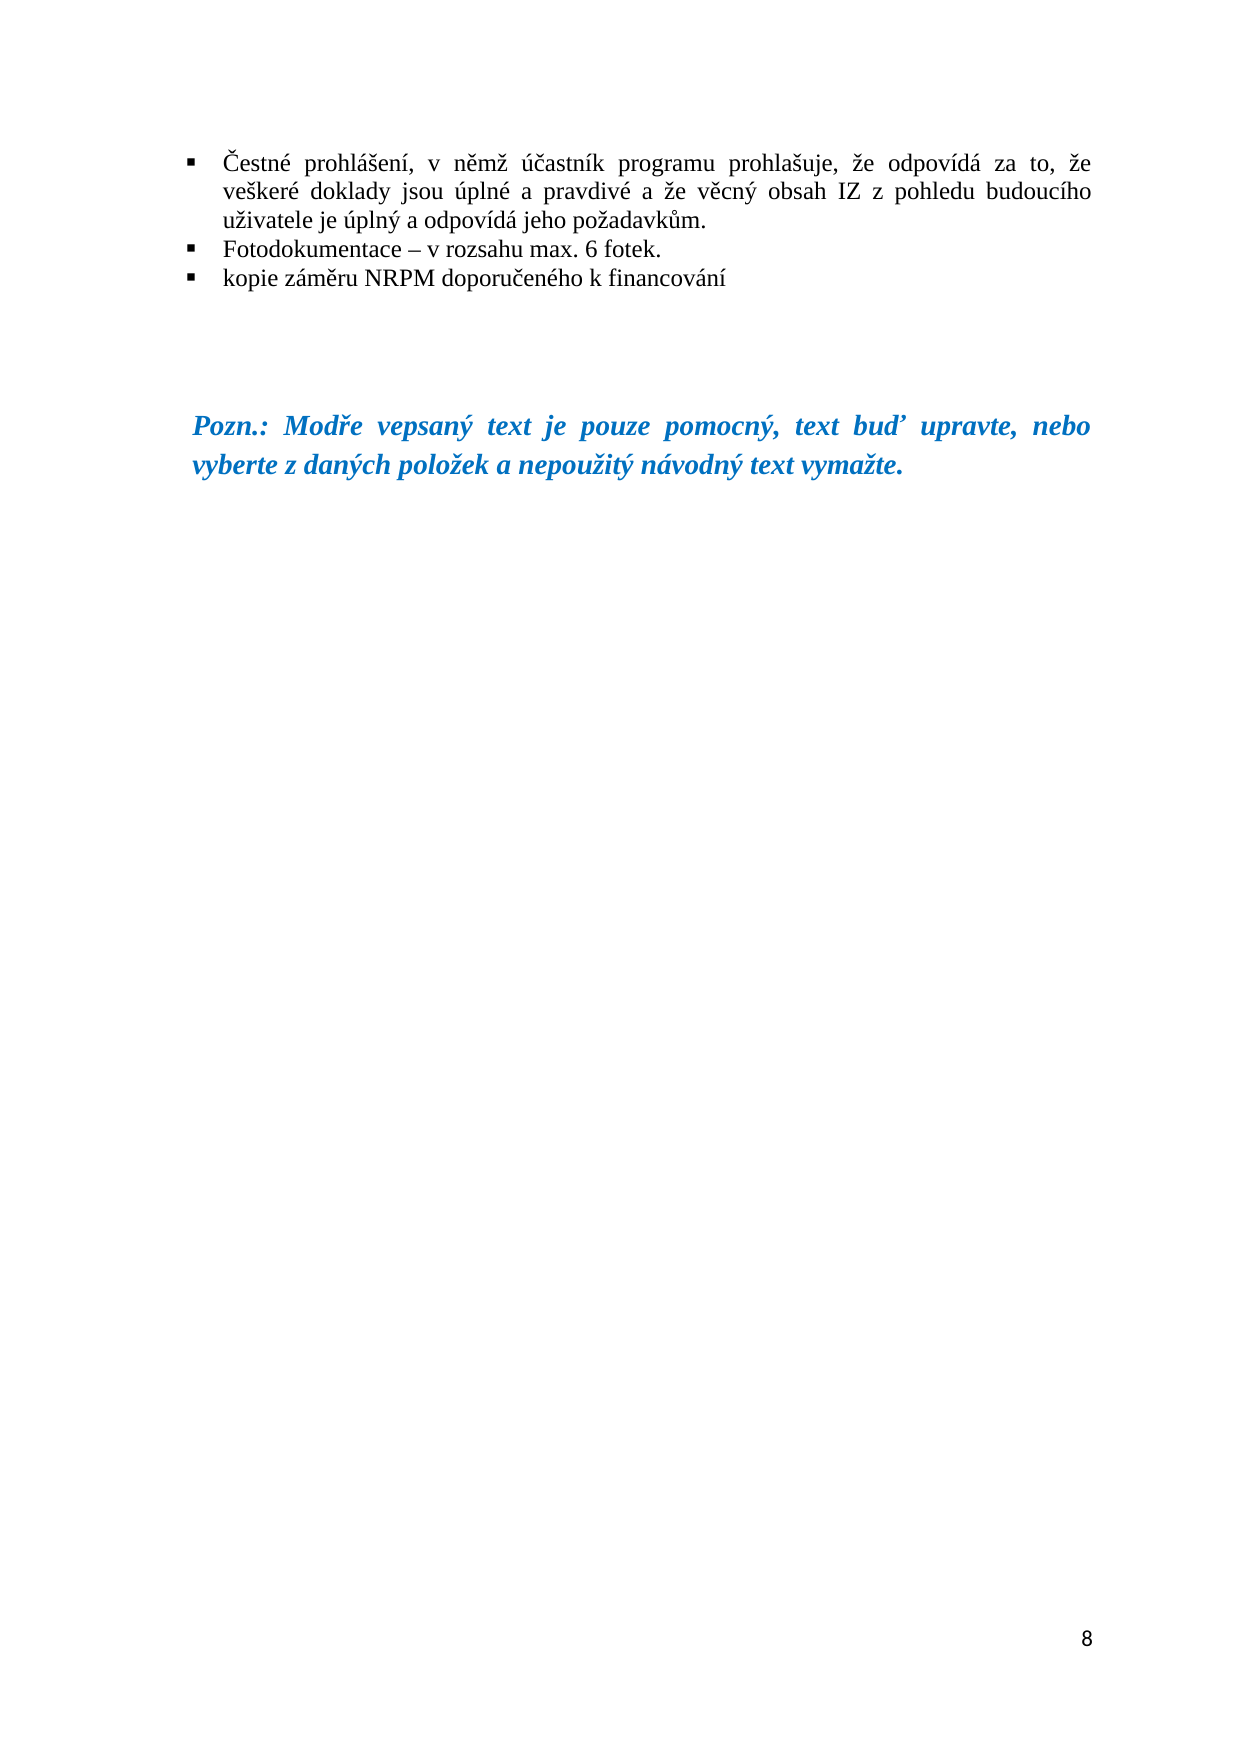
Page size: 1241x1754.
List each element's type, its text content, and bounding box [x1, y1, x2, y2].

list kopie záměru NRPM doporučeného k financování [185, 263, 1093, 291]
list Čestné prohlášení, v němž účastník programu prohlašuje, že odpovídá za to, že veškeré doklady jsou úplné a pravdivé a že věcný obsah IZ z pohledu budoucího uživatele je úplný a odpovídá jeho požadavkům. [185, 148, 1093, 234]
list Pozn.: Modře vepsaný text je pouze pomocný, text buď upravte, nebo vyberte z daných položek a nepoužitý návodný text vymažte. [192, 408, 1093, 480]
list Fotodokumentace – v rozsahu max. 6 fotek. [185, 234, 1093, 263]
